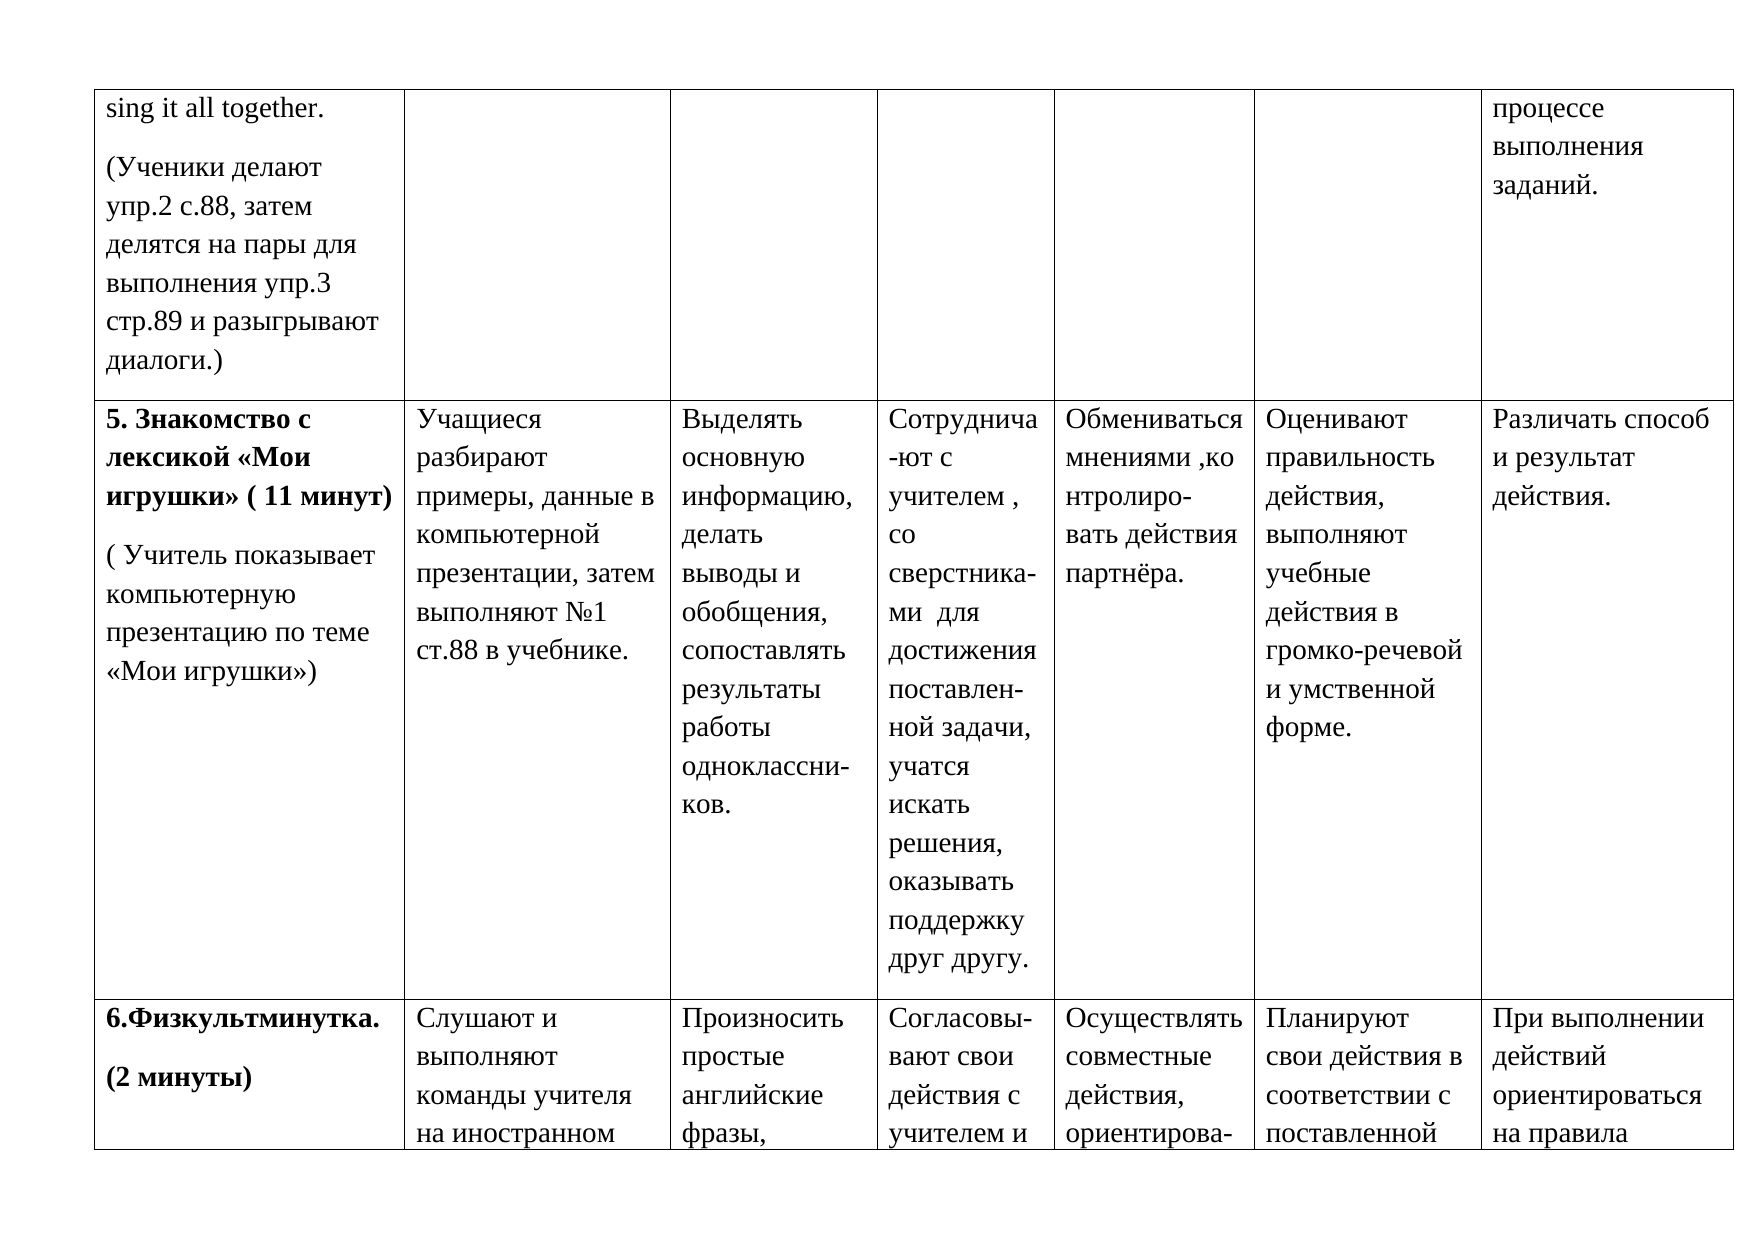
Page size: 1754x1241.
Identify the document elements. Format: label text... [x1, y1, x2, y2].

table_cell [1255, 1000, 1481, 1149]
table_cell Обмениваться мнениями ,контролиро-вать действия партнёра. [1055, 401, 1254, 999]
table_cell Различать способ и результат действия. [1482, 401, 1733, 999]
table_cell Выделять основную информацию, делать выводы и обобщения, сопоставлять результаты работы одноклассни-ков. [671, 401, 877, 999]
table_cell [95, 1000, 404, 1149]
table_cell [95, 90, 404, 400]
table_cell 5. Знакомство с лексикой «Мои игрушки» ( 11 минут) ( Учитель показывает компьютерную презентацию по теме «Мои игрушки») [95, 401, 404, 999]
table_cell Учащиеся разбирают примеры, данные в компьютерной презентации, затем выполняют №1 ст.88 в учебнике. [405, 401, 670, 999]
table_cell Оценивают правильность действия, выполняют учебные действия в громко-речевой и умственной форме. [1255, 401, 1481, 999]
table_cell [405, 1000, 670, 1149]
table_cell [1482, 1000, 1733, 1149]
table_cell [878, 1000, 1054, 1149]
table_cell Сотруднича-ют с учителем , со сверстника-ми для достижения поставлен-ной задачи, учатся искать решения, оказывать поддержку друг другу. [878, 401, 1054, 999]
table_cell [1482, 90, 1733, 400]
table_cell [878, 90, 1054, 400]
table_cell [1255, 90, 1481, 400]
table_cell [405, 90, 670, 400]
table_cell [1055, 90, 1254, 400]
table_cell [671, 90, 877, 400]
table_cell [671, 1000, 877, 1149]
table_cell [1055, 1000, 1254, 1149]
